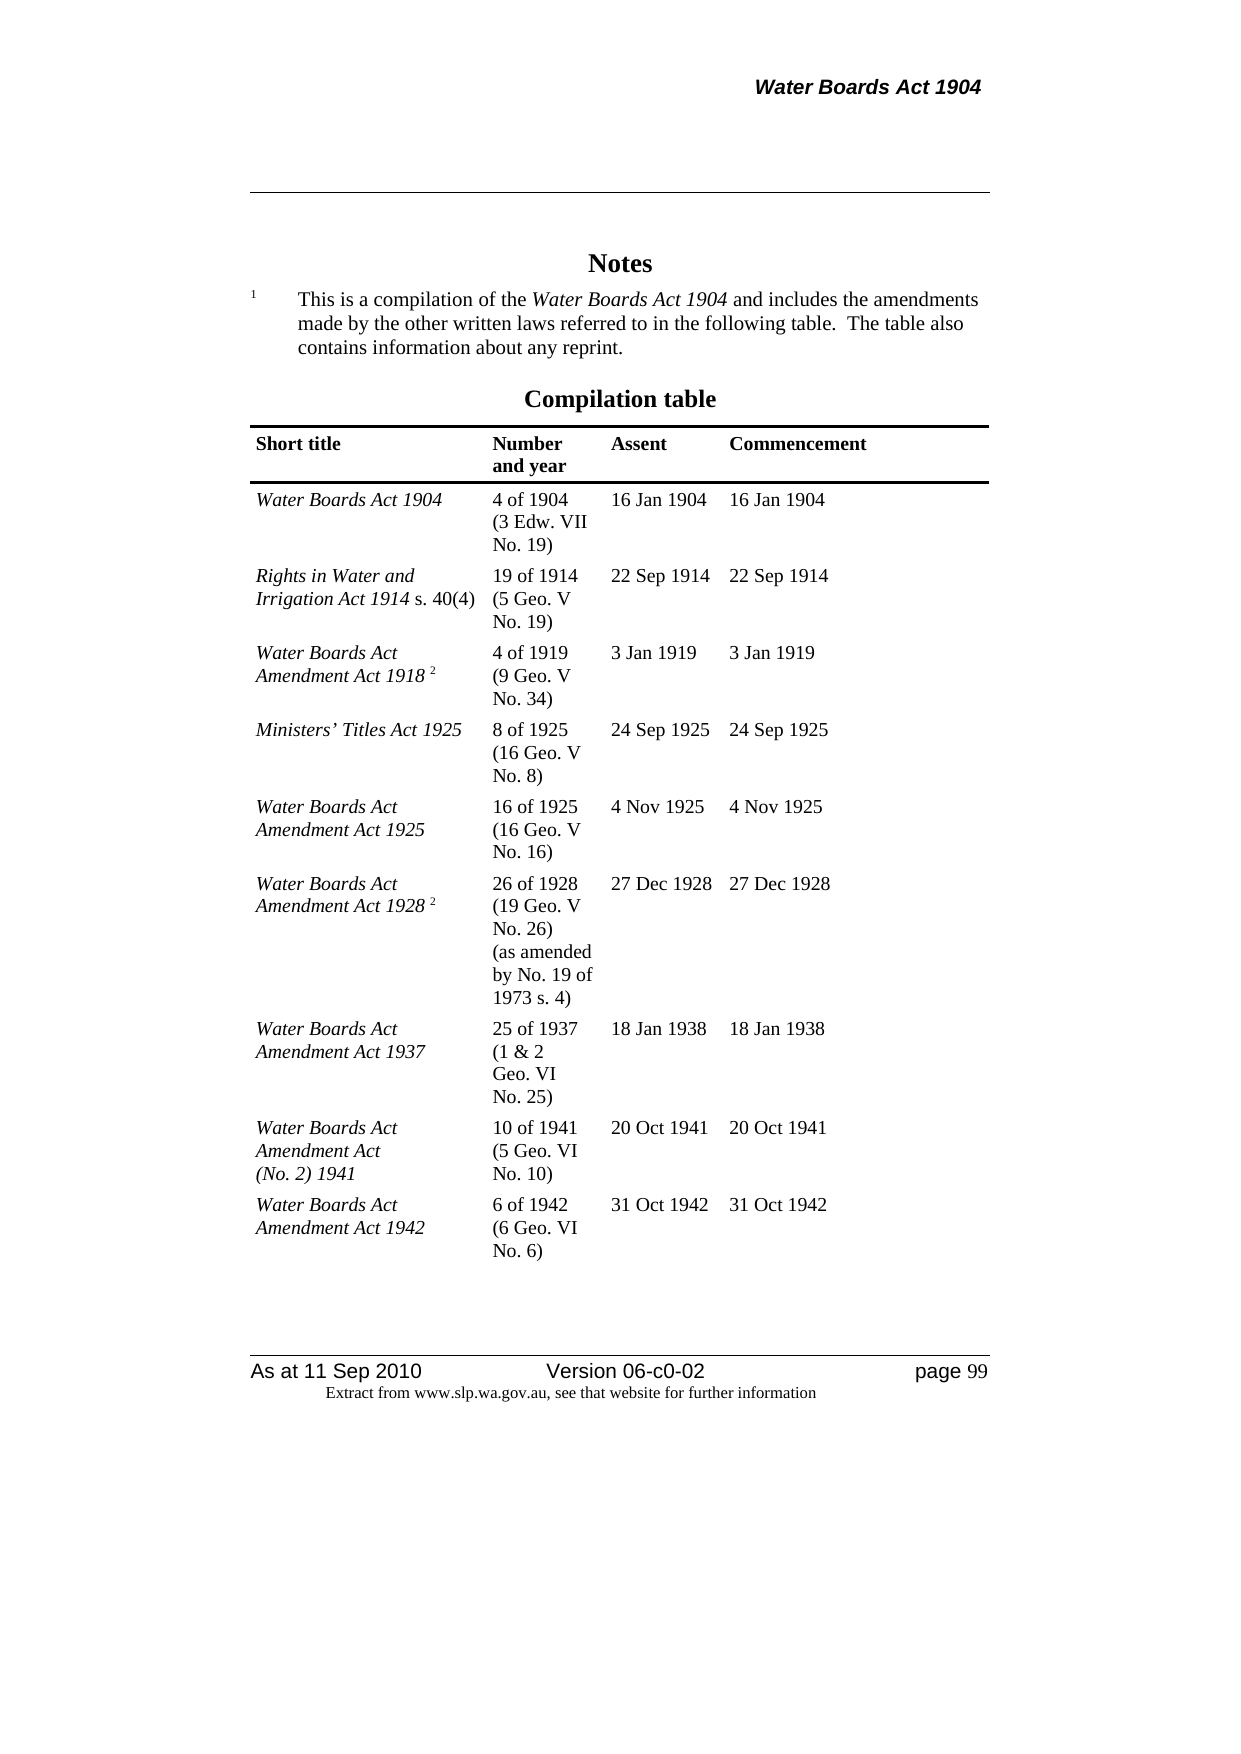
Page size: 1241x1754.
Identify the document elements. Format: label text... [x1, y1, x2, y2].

table_cell Rights in Water and Irrigation Act 1914 s. 40(4) [250, 560, 486, 637]
table_cell 18 Jan 1938 [605, 1013, 723, 1112]
table_cell Ministers’ Titles Act 1925 [250, 714, 486, 791]
table_cell 20 Oct 1941 [605, 1112, 723, 1189]
table_cell Water Boards Act 1904 [250, 484, 486, 560]
table_cell 4 of 1919 (9 Geo. V No. 34) [486, 637, 605, 714]
table_cell 4 Nov 1925 [723, 791, 989, 867]
subtitle Compilation table [250, 384, 990, 413]
table_cell 24 Sep 1925 [723, 714, 989, 791]
table_cell 19 of 1914 (5 Geo. V No. 19) [486, 560, 605, 637]
table_header Number and year [486, 428, 605, 481]
table_cell Water Boards Act Amendment Act 1942 [250, 1189, 486, 1266]
table_cell 31 Oct 1942 [723, 1189, 989, 1266]
table_cell 4 of 1904 (3 Edw. VII No. 19) [486, 484, 605, 560]
table_header Commencement [723, 428, 989, 481]
table_cell 3 Jan 1919 [605, 637, 723, 714]
table_cell 26 of 1928 (19 Geo. V No. 26) (as amended by No. 19 of 1973 s. 4) [486, 868, 605, 1013]
table_cell 20 Oct 1941 [723, 1112, 989, 1189]
table_cell 3 Jan 1919 [723, 637, 989, 714]
table_cell Water Boards Act Amendment Act 1928 2 [250, 868, 486, 1013]
table_cell Water Boards Act Amendment Act 1925 [250, 791, 486, 867]
table_cell 22 Sep 1914 [723, 560, 989, 637]
table_cell 18 Jan 1938 [723, 1013, 989, 1112]
table_cell 16 Jan 1904 [605, 484, 723, 560]
table_cell 27 Dec 1928 [723, 868, 989, 1013]
table_cell 25 of 1937 (1 & 2 Geo. VI No. 25) [486, 1013, 605, 1112]
table_cell 6 of 1942 (6 Geo. VI No. 6) [486, 1189, 605, 1266]
table_cell 8 of 1925 (16 Geo. V No. 8) [486, 714, 605, 791]
table_cell 10 of 1941 (5 Geo. VI No. 10) [486, 1112, 605, 1189]
table_cell Water Boards Act Amendment Act 1918 2 [250, 637, 486, 714]
table_cell 16 of 1925 (16 Geo. V No. 16) [486, 791, 605, 867]
table_header Assent [605, 428, 723, 481]
table_cell 24 Sep 1925 [605, 714, 723, 791]
table_cell 22 Sep 1914 [605, 560, 723, 637]
text 1 This is a compilation of the Water Boards Act 1904 and includes the amendments made by the other written laws referred to in the following table. The table also contains information about any reprint. [250, 287, 990, 359]
table_cell 27 Dec 1928 [605, 868, 723, 1013]
table_header Short title [250, 428, 486, 481]
table_cell 16 Jan 1904 [723, 484, 989, 560]
table_cell Water Boards Act Amendment Act 1937 [250, 1013, 486, 1112]
table_cell 31 Oct 1942 [605, 1189, 723, 1266]
table_cell Water Boards Act Amendment Act (No. 2) 1941 [250, 1112, 486, 1189]
table_cell 4 Nov 1925 [605, 791, 723, 867]
subtitle Notes [250, 247, 990, 279]
